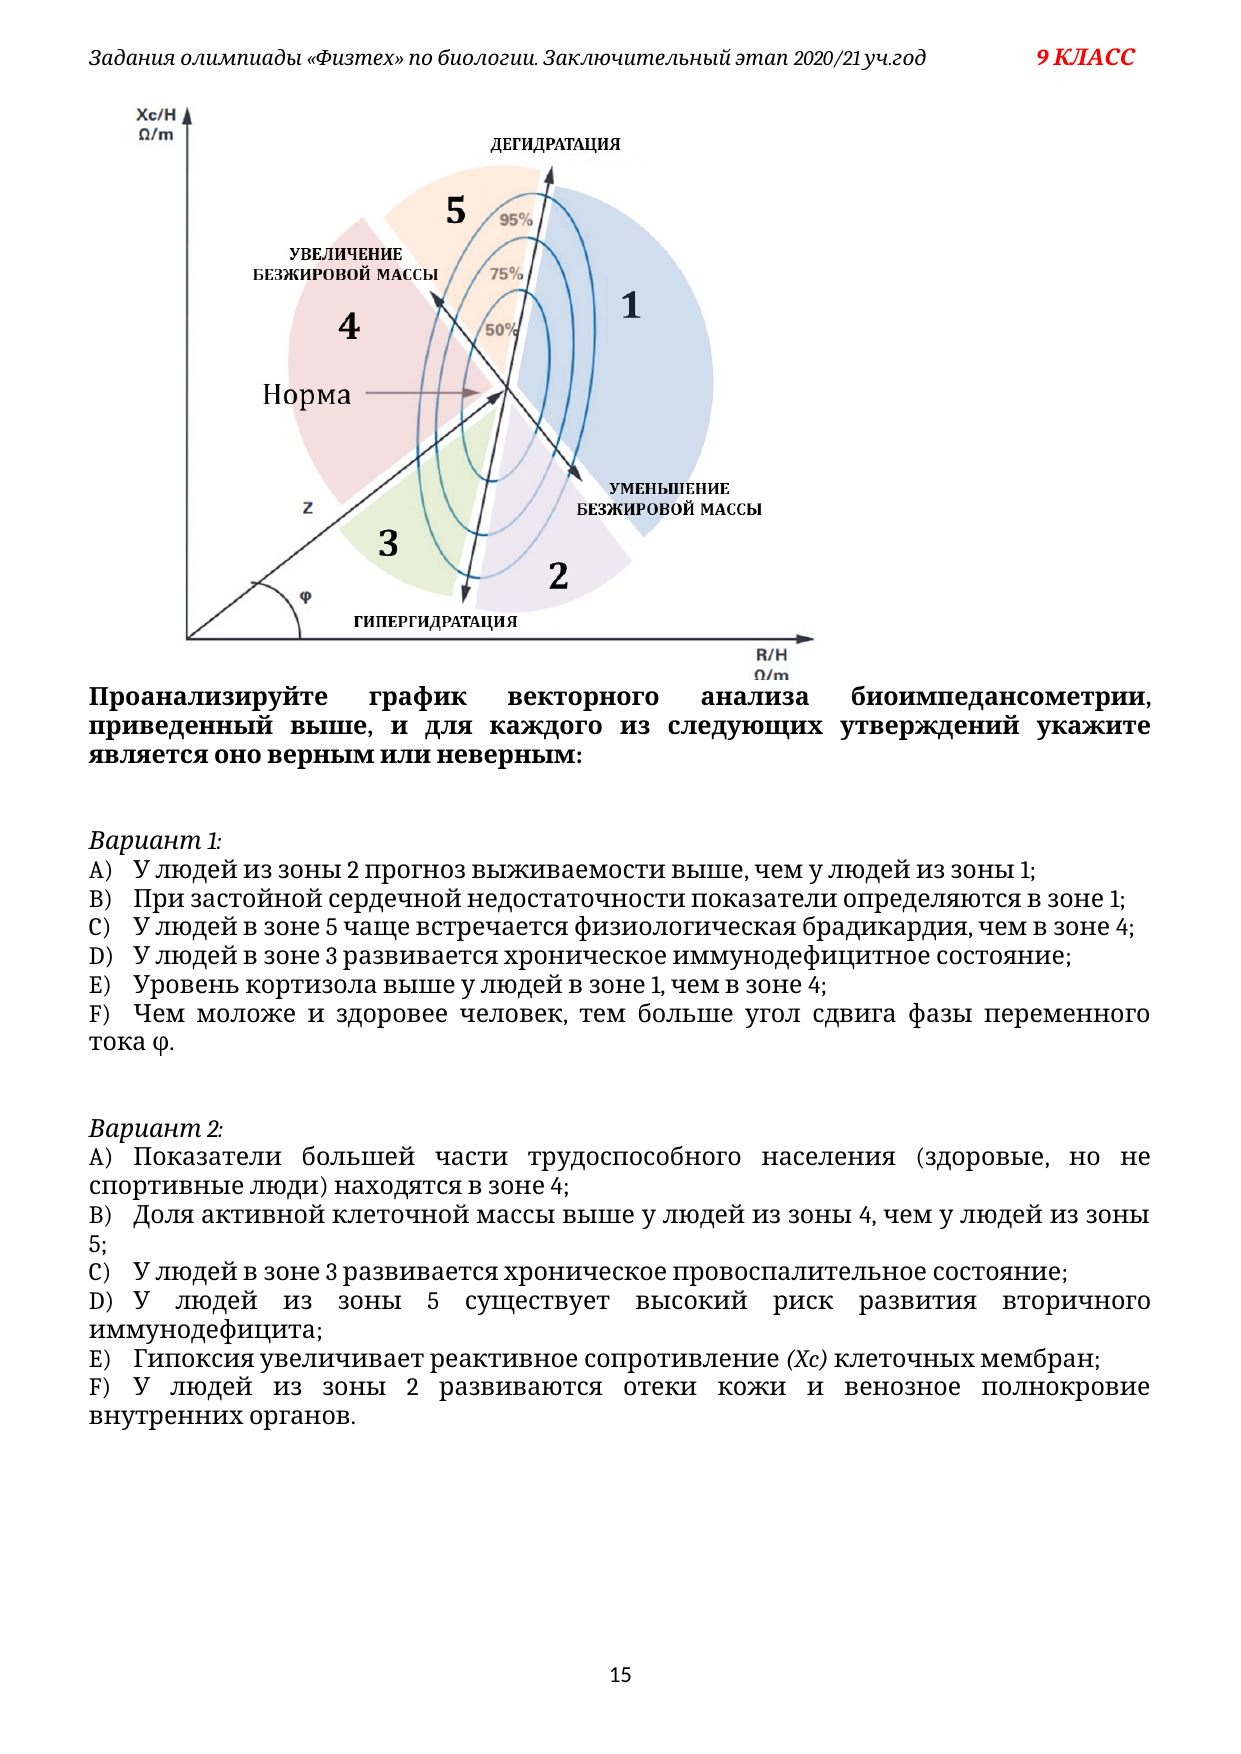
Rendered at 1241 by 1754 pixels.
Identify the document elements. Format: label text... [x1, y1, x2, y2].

list Показатели большей части трудоспособного населения (здоровые, но не спортивные люди) находятся в зоне 4; [89, 1143, 1152, 1201]
list У людей из зоны 2 развиваются отеки кожи и венозное полнокровие внутренних органов. [89, 1373, 1152, 1431]
text Проанализируйте график векторного анализа биоимпедансометрии, приведенный выше, и для каждого из следующих утверждений укажите является оно верным или неверным: [89, 683, 1152, 769]
list У людей в зоне 5 чаще встречается физиологическая брадикардия, чем в зоне 4; [89, 913, 1152, 942]
list У людей в зоне 3 развивается хроническое иммунодефицитное состояние; [89, 942, 1152, 971]
list Уровень кортизола выше у людей в зоне 1, чем в зоне 4; [89, 971, 1152, 999]
list У людей из зоны 5 существует высокий риск развития вторичного иммунодефицита; [89, 1287, 1152, 1344]
text Вариант 1: [89, 827, 1152, 856]
picture [88, 89, 879, 684]
list У людей из зоны 2 прогноз выживаемости выше, чем у людей из зоны 1; [89, 856, 1152, 884]
list У людей в зоне 3 развивается хроническое провоспалительное состояние; [89, 1258, 1152, 1287]
list Доля активной клеточной массы выше у людей из зоны 4, чем у людей из зоны 5; [89, 1201, 1152, 1258]
text Вариант 2: [89, 1114, 1152, 1143]
list При застойной сердечной недостаточности показатели определяются в зоне 1; [89, 884, 1152, 913]
list Чем моложе и здоровее человек, тем больше угол сдвига фазы переменного тока φ. [89, 999, 1152, 1057]
list Гипоксия увеличивает реактивное сопротивление (Xc) клеточных мембран; [89, 1344, 1152, 1373]
